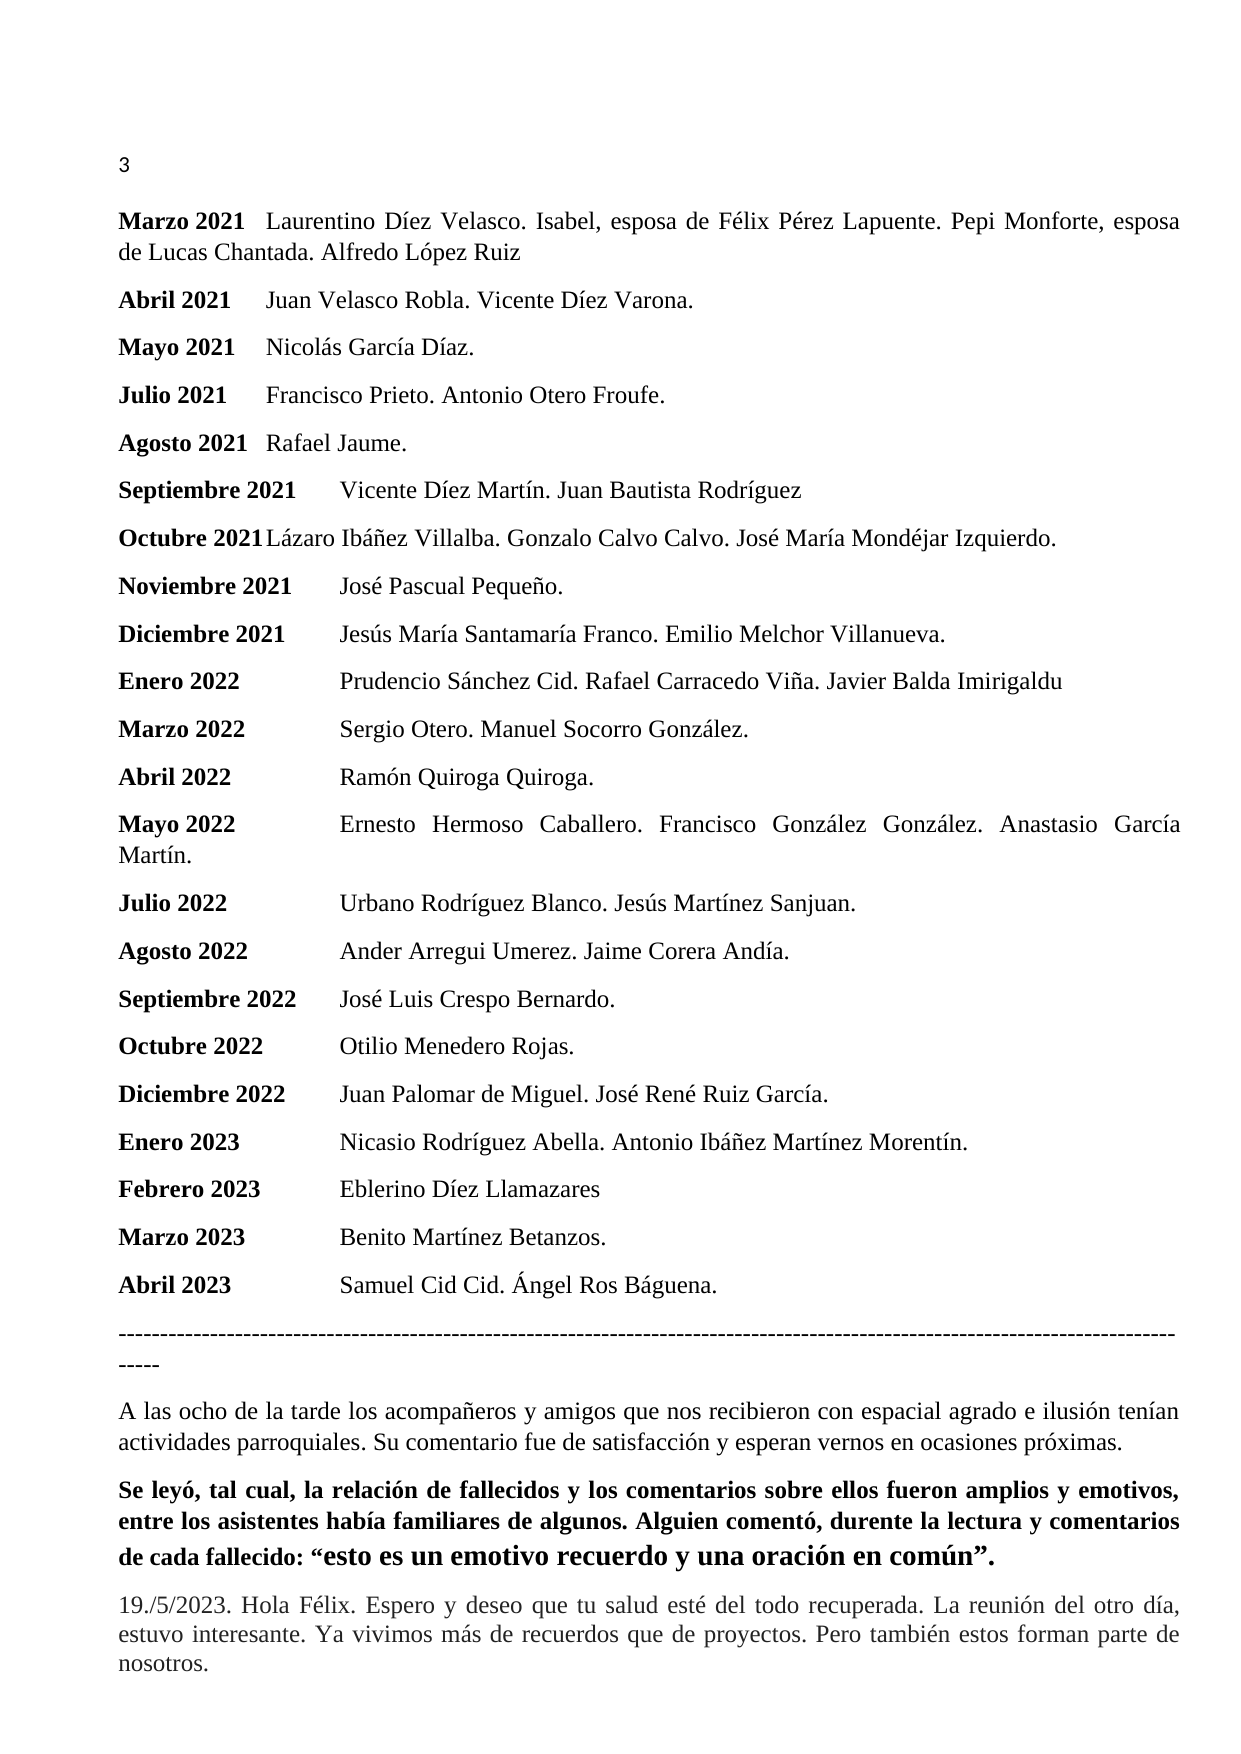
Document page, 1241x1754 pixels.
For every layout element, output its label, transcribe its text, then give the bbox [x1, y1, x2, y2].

text Enero 2022 Prudencio Sánchez Cid. Rafael Carracedo Viña. Javier Balda Imirigaldu [118, 666, 1181, 695]
text Enero 2023 Nicasio Rodríguez Abella. Antonio Ibáñez Martínez Morentín. [118, 1127, 1181, 1156]
text Noviembre 2021 José Pascual Pequeño. [118, 571, 1181, 600]
text Marzo 2022 Sergio Otero. Manuel Socorro González. [118, 714, 1181, 743]
text Abril 2022 Ramón Quiroga Quiroga. [118, 762, 1181, 791]
text Septiembre 2022 José Luis Crespo Bernardo. [118, 984, 1181, 1012]
text A las ocho de la tarde los acompañeros y amigos que nos recibieron con espacial agrado e ilusión tenían actividades parroquiales. Su comentario fue de satisfacción y esperan vernos en ocasiones próximas. [118, 1396, 1181, 1456]
text Agosto 2022 Ander Arregui Umerez. Jaime Corera Andía. [118, 936, 1181, 965]
text Octubre 2021 Lázaro Ibáñez Villalba. Gonzalo Calvo Calvo. José María Mondéjar Izquierdo. [118, 523, 1181, 552]
text Febrero 2023 Eblerino Díez Llamazares [118, 1174, 1181, 1203]
text Agosto 2021 Rafael Jaume. [118, 428, 1181, 457]
text Septiembre 2021 Vicente Díez Martín. Juan Bautista Rodríguez [118, 476, 1181, 504]
text Diciembre 2022 Juan Palomar de Miguel. José René Ruiz García. [118, 1079, 1181, 1108]
text Mayo 2022 Ernesto Hermoso Caballero. Francisco González González. Anastasio García Martín. [118, 809, 1181, 869]
text Mayo 2021 Nicolás García Díaz. [118, 332, 1181, 361]
text Diciembre 2021 Jesús María Santamaría Franco. Emilio Melchor Villanueva. [118, 619, 1181, 647]
text Marzo 2023 Benito Martínez Betanzos. [118, 1222, 1181, 1251]
text ------------------------------------------------------------------------------------------------------------------------------------ [118, 1318, 1181, 1377]
text 19./5/2023. Hola Félix. Espero y deseo que tu salud esté del todo recuperada. La reunión del otro día, estuvo interesante. Ya vivimos más de recuerdos que de proyectos. Pero también estos forman parte de nosotros. [118, 1590, 1181, 1677]
text Abril 2023 Samuel Cid Cid. Ángel Ros Báguena. [118, 1270, 1181, 1299]
text Abril 2021 Juan Velasco Robla. Vicente Díez Varona. [118, 285, 1181, 313]
text Julio 2022 Urbano Rodríguez Blanco. Jesús Martínez Sanjuan. [118, 888, 1181, 917]
text Se leyó, tal cual, la relación de fallecidos y los comentarios sobre ellos fueron amplios y emotivos, entre los asistentes había familiares de algunos. Alguien comentó, durente la lectura y comentarios de cada fallecido: “esto es un emotivo recuerdo y una oración en común”. [118, 1475, 1181, 1571]
text Octubre 2022 Otilio Menedero Rojas. [118, 1031, 1181, 1060]
text Marzo 2021 Laurentino Díez Velasco. Isabel, esposa de Félix Pérez Lapuente. Pepi Monforte, esposa de Lucas Chantada. Alfredo López Ruiz [118, 206, 1181, 266]
text Julio 2021 Francisco Prieto. Antonio Otero Froufe. [118, 380, 1181, 409]
